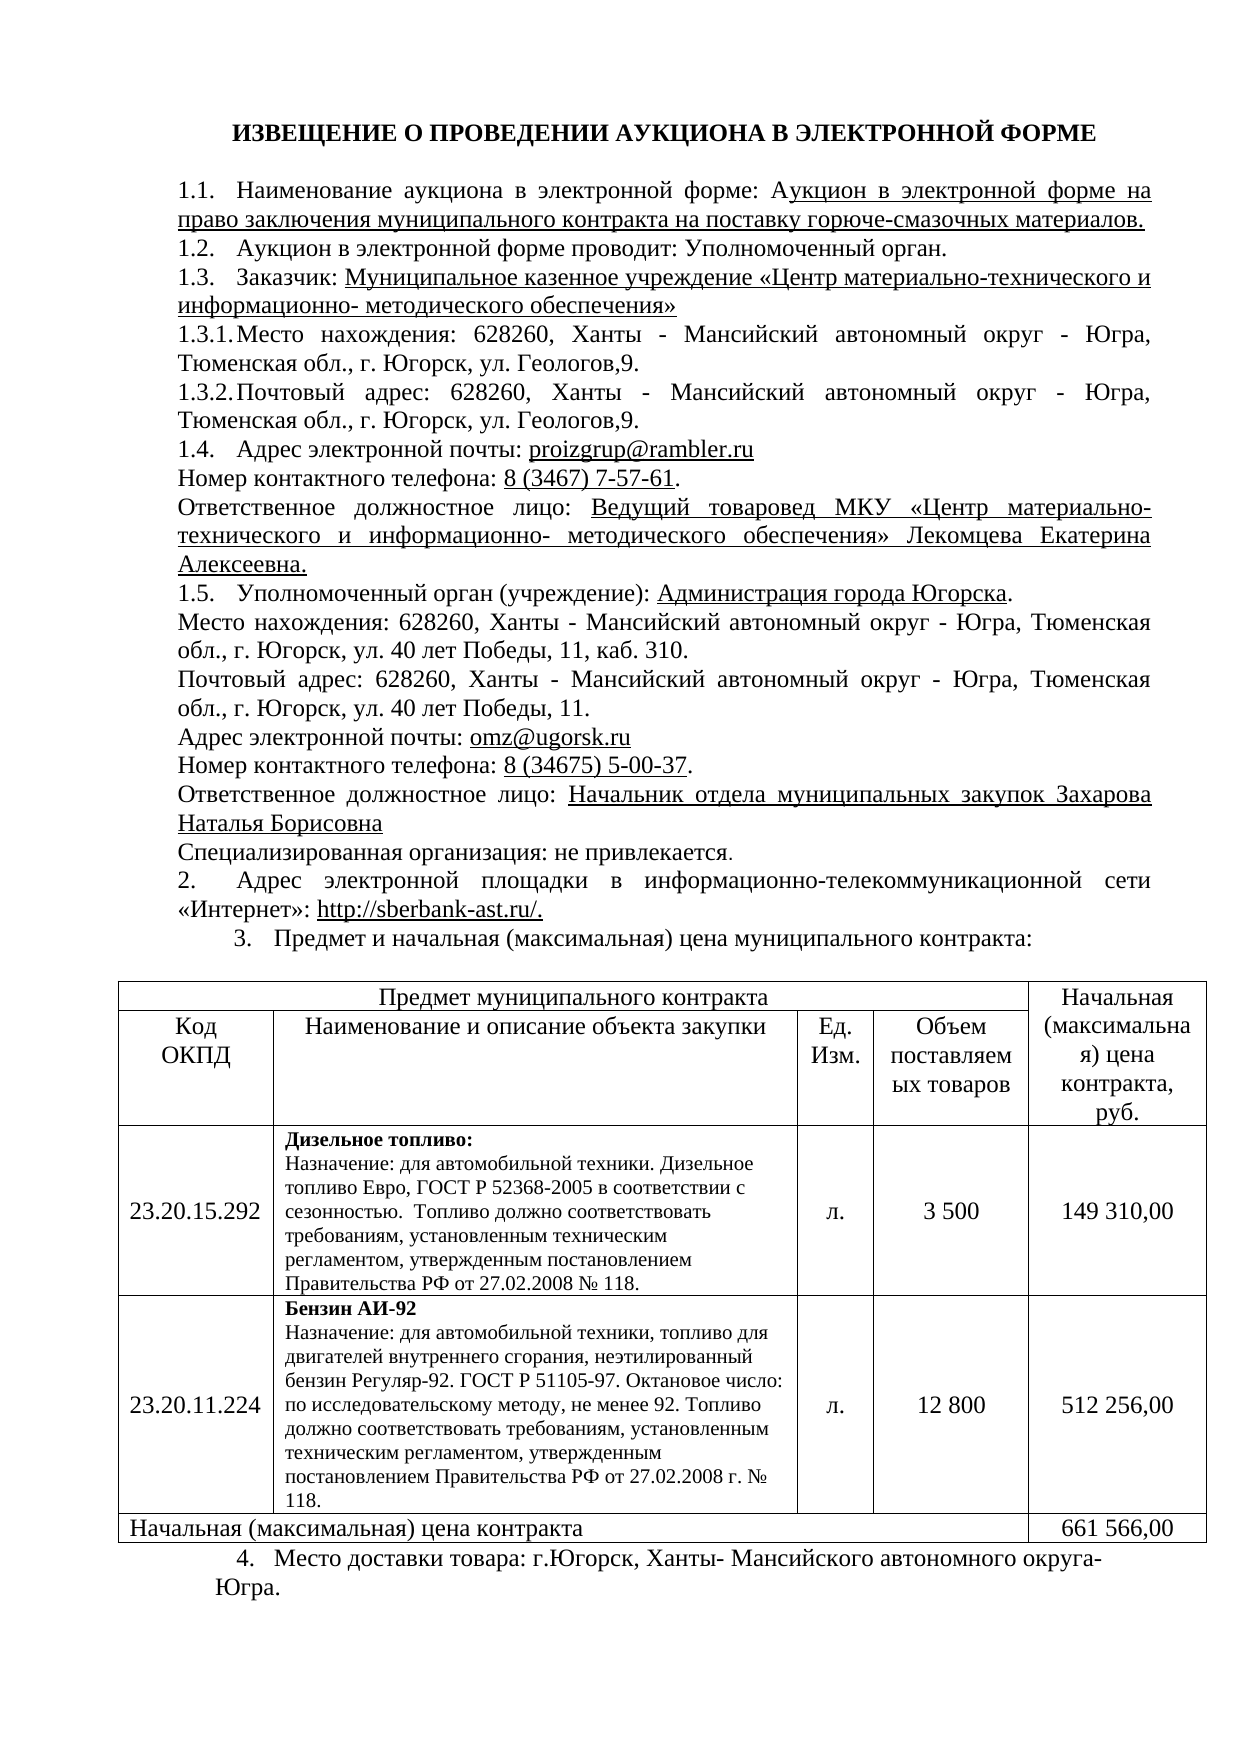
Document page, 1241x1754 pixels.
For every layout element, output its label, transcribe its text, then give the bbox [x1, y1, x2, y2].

list Предмет и начальная (максимальная) цена муниципального контракта: [177, 923, 1152, 952]
text ИЗВЕЩЕНИЕ О ПРОВЕДЕНИИ АУКЦИОНА В ЭЛЕКТРОННОЙ ФОРМЕ [177, 118, 1152, 147]
list Место доставки товара: г.Югорск, Ханты- Мансийского автономного округа- Югра. [215, 1543, 1152, 1601]
table_cell Дизельное топливо: Назначение: для автомобильной техники. Дизельное топливо Евро, ГОСТ Р 52368-2005 в соответствии с сезонностью. Топливо должно соответствовать требованиям, установленным техническим регламентом, утвержденным постановлением Правительства РФ от 27.02.2008 № 118. [274, 1126, 797, 1295]
table_cell 3 500 [874, 1126, 1028, 1295]
table_cell л. [798, 1296, 873, 1512]
table_cell Наименование и описание объекта закупки [274, 1011, 797, 1125]
list Место нахождения: 628260, Ханты - Мансийский автономный округ - Югра, Тюменская обл., г. Югорск, ул. Геологов,9. [177, 319, 1152, 377]
text Номер контактного телефона: 8 (3467) 7-57-61. [177, 463, 1152, 492]
text Номер контактного телефона: 8 (34675) 5-00-37. [177, 751, 1152, 779]
table_cell 23.20.15.292 [119, 1126, 273, 1295]
table_cell 12 800 [874, 1296, 1028, 1512]
text Почтовый адрес: 628260, Ханты - Мансийский автономный округ - Югра, Тюменская обл., г. Югорск, ул. 40 лет Победы, 11. [177, 664, 1152, 722]
list Почтовый адрес: 628260, Ханты - Мансийский автономный округ - Югра, Тюменская обл., г. Югорск, ул. Геологов,9. [177, 377, 1152, 434]
text Место нахождения: 628260, Ханты - Мансийский автономный округ - Югра, Тюменская обл., г. Югорск, ул. 40 лет Победы, 11, каб. 310. [177, 607, 1152, 664]
table_cell 149 310,00 [1029, 1126, 1206, 1295]
list Адрес электронной площадки в информационно-телекоммуникационной сети «Интернет»: http://sberbank-ast.ru/. [177, 866, 1152, 923]
list Уполномоченный орган (учреждение): Администрация города Югорска. [177, 578, 1152, 607]
text Специализированная организация: не привлекается. [177, 837, 1152, 866]
table_cell 512 256,00 [1029, 1296, 1206, 1512]
table_cell Бензин АИ-92 Назначение: для автомобильной техники, топливо для двигателей внутреннего сгорания, неэтилированный бензин Регуляр-92. ГОСТ Р 51105-97. Октановое число: по исследовательскому методу, не менее 92. Топливо должно соответствовать требованиям, установленным техническим регламентом, утвержденным постановлением Правительства РФ от 27.02.2008 г. № 118. [274, 1296, 797, 1512]
list Наименование аукциона в электронной форме: Аукцион в электронной форме на право заключения муниципального контракта на поставку горюче-смазочных материалов. [177, 176, 1152, 233]
table_cell л. [798, 1126, 873, 1295]
list Аукцион в электронной форме проводит: Уполномоченный орган. [177, 233, 1152, 262]
text Ответственное должностное лицо: Начальник отдела муниципальных закупок Захарова Наталья Борисовна [177, 779, 1152, 837]
table_cell Ед. Изм. [798, 1011, 873, 1125]
list Адрес электронной почты: proizgrup@rambler.ru [177, 434, 1152, 463]
list Заказчик: Муниципальное казенное учреждение «Центр материально-технического и информационно- методического обеспечения» [177, 262, 1152, 319]
text Адрес электронной почты: omz@ugorsk.ru [177, 722, 1152, 751]
table_header Предмет муниципального контракта [119, 982, 1028, 1010]
table_cell Код ОКПД [119, 1011, 273, 1125]
table_header Начальная (максимальная) цена контракта, руб. [1029, 982, 1206, 1125]
table_cell 661 566,00 [1029, 1514, 1206, 1542]
table_cell 23.20.11.224 [119, 1296, 273, 1512]
table_cell Начальная (максимальная) цена контракта [119, 1514, 1028, 1542]
text Ответственное должностное лицо: Ведущий товаровед МКУ «Центр материально- технического и информационно- методического обеспечения» Лекомцева Екатерина Алексеевна. [177, 492, 1152, 578]
table_cell Объем поставляемых товаров [874, 1011, 1028, 1125]
